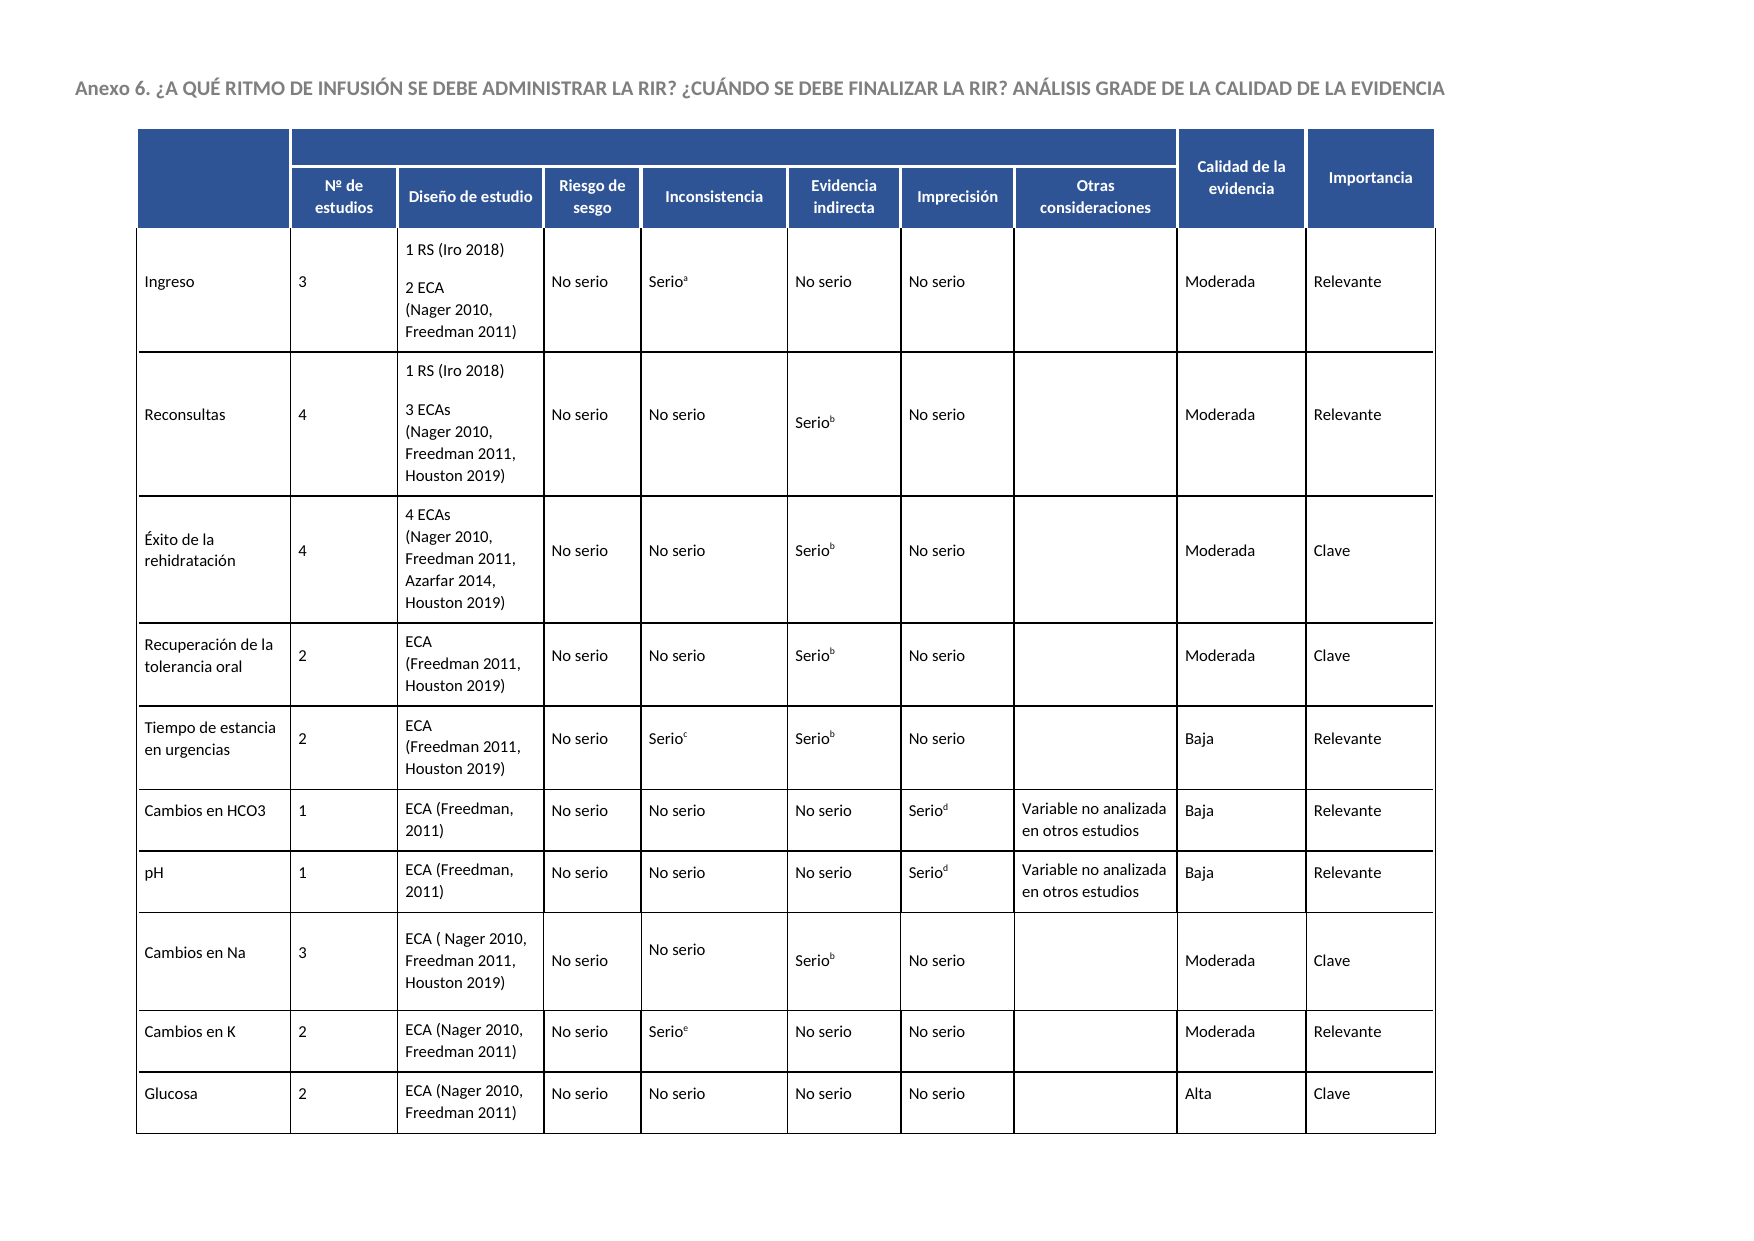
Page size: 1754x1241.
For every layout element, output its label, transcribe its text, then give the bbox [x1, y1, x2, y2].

table_header [138, 129, 289, 228]
table_cell 4 ECAs (Nager 2010, Freedman 2011, Azarfar 2014, Houston 2019) [398, 497, 543, 622]
table_cell Seriod [902, 790, 1013, 850]
table_cell ECA (Nager 2010, Freedman 2011) [398, 1011, 543, 1071]
table_cell Serioc [642, 707, 787, 789]
table_cell Alta [1178, 1073, 1305, 1133]
table_cell ECA (Freedman 2011, Houston 2019) [398, 707, 543, 789]
table_cell Otras consideraciones [1016, 168, 1176, 228]
table_cell No serio [545, 1073, 640, 1133]
table_cell No serio [788, 1011, 900, 1071]
text Anexo 6. ¿A QUÉ RITMO DE INFUSIÓN SE DEBE ADMINISTRAR LA RIR? ¿CUÁNDO SE DEBE FINALIZAR LA RIR? ANÁLISIS GRADE DE LA CALIDAD DE LA EVIDENCIA [75, 75, 1679, 100]
table_cell No serio [545, 353, 640, 495]
table_cell ECA (Freedman 2011, Houston 2019) [398, 624, 543, 705]
table_cell No serio [545, 707, 640, 789]
table_cell Relevante [1307, 850, 1435, 912]
table_cell No serio [788, 790, 900, 850]
table_cell 1 [291, 852, 397, 912]
table_cell Inconsistencia [643, 168, 786, 228]
table_cell ECA ( Nager 2010, Freedman 2011, Houston 2019) [398, 913, 543, 1010]
table_cell Moderada [1178, 353, 1305, 495]
table_cell [1015, 624, 1176, 705]
table_cell Moderada [1178, 231, 1305, 351]
table_cell Seriob [788, 624, 900, 705]
table_header [292, 129, 1176, 165]
table_cell Diseño de estudio [399, 168, 542, 228]
table_cell No serio [642, 790, 787, 850]
table_cell Relevante [1307, 789, 1435, 850]
table_cell No serio [642, 497, 787, 622]
table_cell No serio [902, 624, 1013, 705]
table_cell Serioe [642, 1011, 787, 1071]
table_header Calidad de la evidencia [1179, 129, 1304, 228]
table_cell 2 [291, 1011, 397, 1071]
table_cell No serio [545, 852, 640, 912]
table_cell Seriob [788, 353, 900, 495]
table_cell Seriod [902, 852, 1013, 912]
table_cell Seriob [788, 913, 900, 1010]
table_cell Baja [1178, 707, 1305, 789]
table_cell Variable no analizada en otros estudios [1015, 852, 1176, 912]
table_cell Cambios en HCO3 [137, 789, 290, 850]
table_cell Relevante [1307, 351, 1435, 495]
table_cell Imprecisión [902, 168, 1013, 228]
table_cell 2 [291, 624, 397, 705]
table_cell No serio [545, 1011, 640, 1071]
table_cell 3 [291, 231, 397, 351]
table_cell 2 [291, 1073, 397, 1133]
table_header Importancia [1308, 129, 1434, 228]
table_cell ECA (Freedman, 2011) [398, 790, 543, 850]
table_cell No serio [902, 707, 1013, 789]
table_cell 1 RS (Iro 2018) 2 ECA (Nager 2010, Freedman 2011) [398, 231, 543, 351]
table_cell [1015, 497, 1176, 622]
table_cell Tiempo de estancia en urgencias [137, 705, 290, 789]
table_cell No serio [901, 913, 1014, 1010]
table_cell Reconsultas [137, 351, 290, 495]
table_cell [1015, 1073, 1176, 1133]
table_cell Cambios en K [137, 1010, 290, 1071]
table_cell No serio [642, 913, 787, 1010]
table_cell Moderada [1178, 913, 1306, 1010]
table_cell Moderada [1178, 497, 1305, 622]
table_cell No serio [902, 497, 1013, 622]
table_cell Éxito de la rehidratación [137, 495, 290, 622]
table_cell No serio [545, 624, 640, 705]
table_cell Ingreso [137, 229, 290, 351]
table_cell No serio [902, 353, 1013, 495]
table_cell No serio [642, 353, 787, 495]
table_cell [1015, 353, 1176, 495]
table_cell 1 RS (Iro 2018) 3 ECAs (Nager 2010, Freedman 2011, Houston 2019) [398, 353, 543, 495]
table_cell No serio [545, 790, 640, 850]
table_cell Serioa [642, 231, 787, 351]
table_cell Seriob [788, 707, 900, 789]
table_cell Evidencia indirecta [789, 168, 899, 228]
table_cell 2 [291, 707, 397, 789]
table_cell Clave [1307, 622, 1435, 705]
table_cell [1015, 913, 1177, 1010]
table_cell [1015, 707, 1176, 789]
table_cell No serio [642, 1073, 787, 1133]
table_cell Clave [1307, 1071, 1435, 1133]
table_cell Riesgo de sesgo [545, 168, 639, 228]
table_cell ECA (Nager 2010, Freedman 2011) [398, 1073, 543, 1133]
table_cell No serio [902, 1011, 1013, 1071]
table_cell Relevante [1307, 705, 1435, 789]
table_cell No serio [545, 497, 640, 622]
table_cell Recuperación de la tolerancia oral [137, 622, 290, 705]
table_cell No serio [902, 1073, 1013, 1133]
table_cell [1015, 1011, 1176, 1071]
table_cell No serio [545, 231, 640, 351]
table_cell Relevante [1307, 228, 1435, 351]
table_cell No serio [642, 624, 787, 705]
table_cell ECA (Freedman, 2011) [398, 852, 543, 912]
table_cell 1 [291, 790, 397, 850]
table_cell pH [137, 850, 290, 912]
table_cell No serio [788, 1073, 900, 1133]
table_cell No serio [788, 852, 900, 912]
table_cell 4 [291, 353, 397, 495]
table_cell Baja [1178, 852, 1305, 912]
table_cell No serio [544, 913, 641, 1010]
table_cell Glucosa [137, 1071, 290, 1133]
table_cell Baja [1178, 790, 1305, 850]
table_cell Cambios en Na [137, 912, 290, 1010]
table_cell 3 [291, 913, 397, 1010]
table_cell Moderada [1178, 1011, 1305, 1071]
table_cell Relevante [1307, 1010, 1435, 1071]
table_cell Seriob [788, 497, 900, 622]
table_cell Moderada [1178, 624, 1305, 705]
table_cell [1015, 231, 1176, 351]
table_cell Clave [1307, 912, 1435, 1010]
table_cell No serio [788, 231, 900, 351]
table_cell No serio [642, 852, 787, 912]
table_cell Clave [1307, 495, 1435, 622]
table_cell № de estudios [292, 168, 396, 228]
table_cell No serio [902, 231, 1013, 351]
table_cell 4 [291, 497, 397, 622]
table_cell Variable no analizada en otros estudios [1015, 790, 1176, 850]
